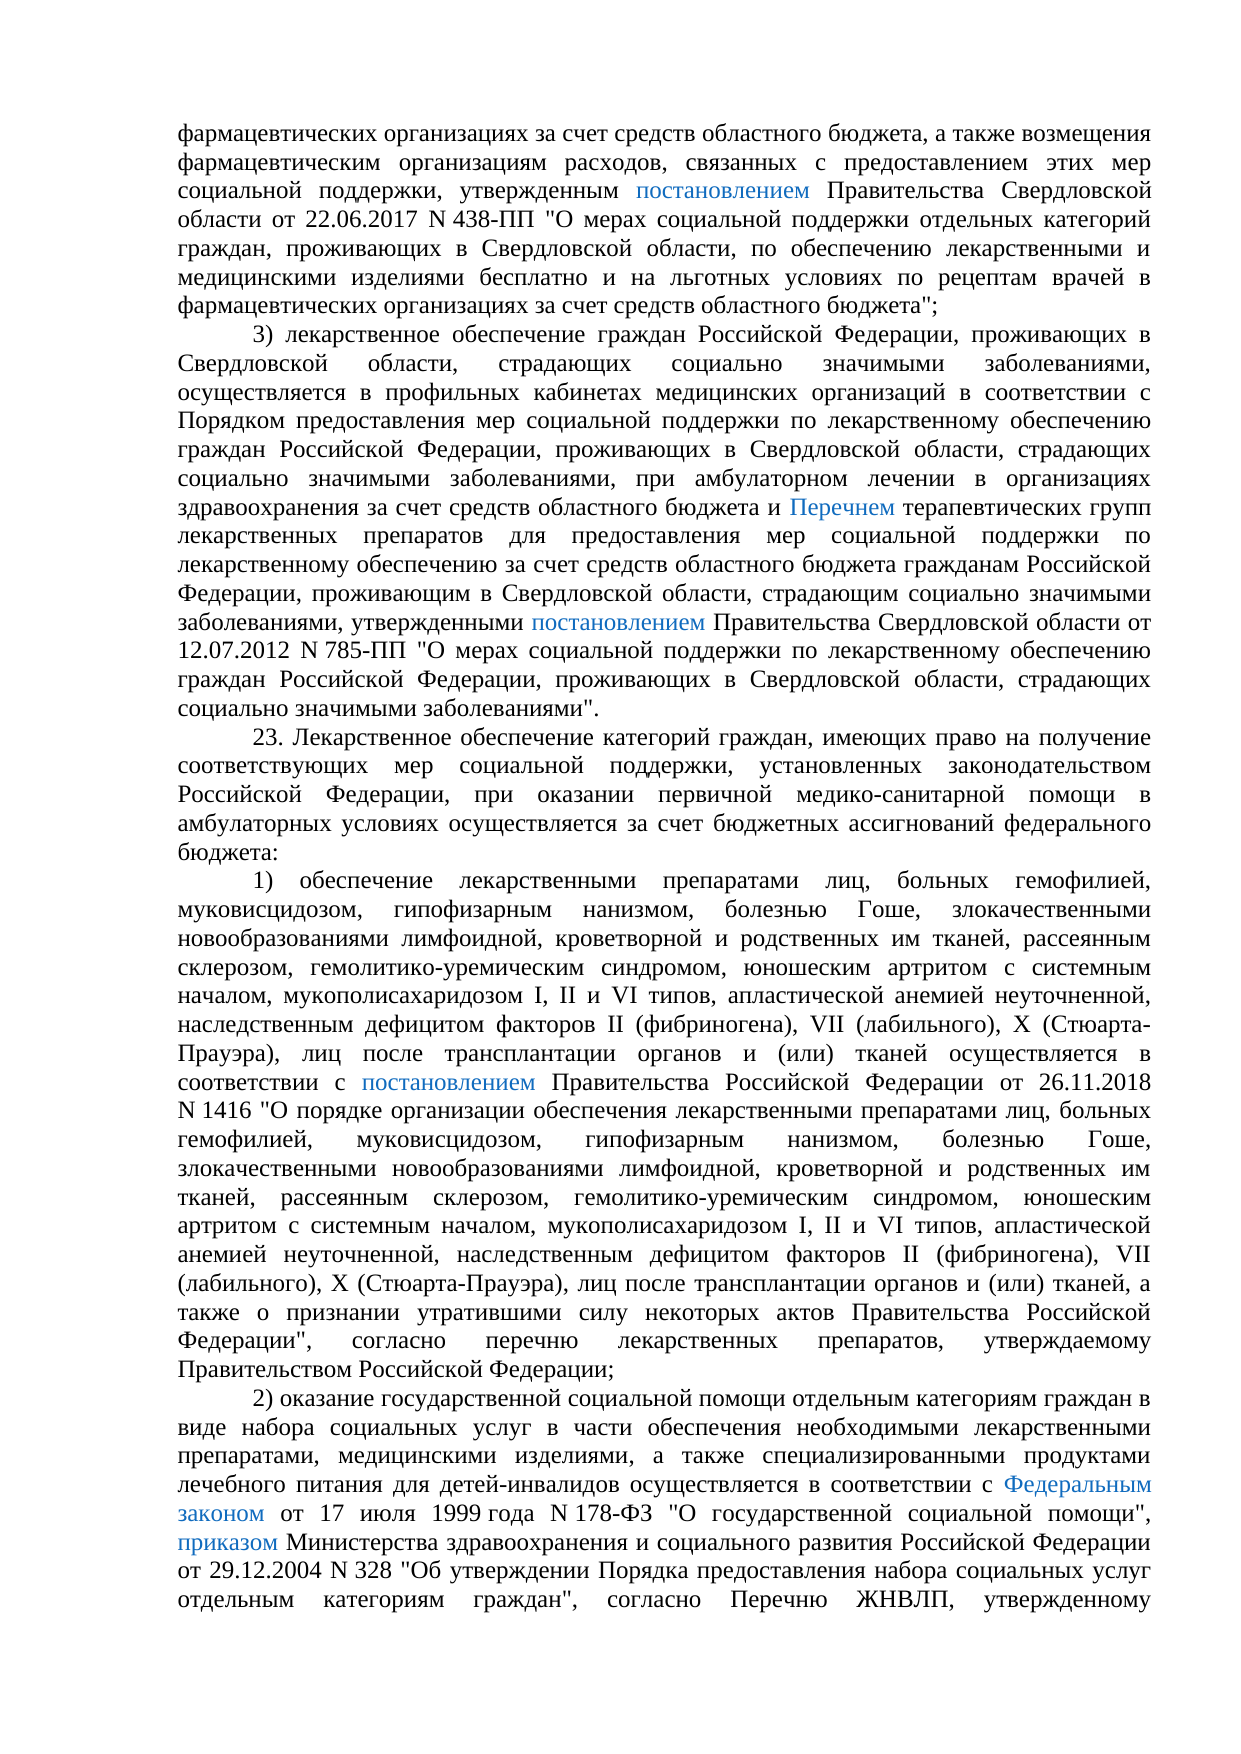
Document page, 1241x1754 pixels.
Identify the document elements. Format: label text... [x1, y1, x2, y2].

text 3) лекарственное обеспечение граждан Российской Федерации, проживающих в Свердловской области, страдающих социально значимыми заболеваниями, осуществляется в профильных кабинетах медицинских организаций в соответствии с Порядком предоставления мер социальной поддержки по лекарственному обеспечению граждан Российской Федерации, проживающих в Свердловской области, страдающих социально значимыми заболеваниями, при амбулаторном лечении в организациях здравоохранения за счет средств областного бюджета и Перечнем терапевтических групп лекарственных препаратов для предоставления мер социальной поддержки по лекарственному обеспечению за счет средств областного бюджета гражданам Российской Федерации, проживающим в Свердловской области, страдающим социально значимыми заболеваниями, утвержденными постановлением Правительства Свердловской области от 12.07.2012 N 785-ПП "О мерах социальной поддержки по лекарственному обеспечению граждан Российской Федерации, проживающих в Свердловской области, страдающих социально значимыми заболеваниями". [177, 319, 1152, 722]
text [177, 1383, 1152, 1613]
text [177, 118, 1152, 319]
text 1) обеспечение лекарственными препаратами лиц, больных гемофилией, муковисцидозом, гипофизарным нанизмом, болезнью Гоше, злокачественными новообразованиями лимфоидной, кроветворной и родственных им тканей, рассеянным склерозом, гемолитико-уремическим синдромом, юношеским артритом с системным началом, мукополисахаридозом I, II и VI типов, апластической анемией неуточненной, наследственным дефицитом факторов II (фибриногена), VII (лабильного), X (Стюарта-Прауэра), лиц после трансплантации органов и (или) тканей осуществляется в соответствии с постановлением Правительства Российской Федерации от 26.11.2018 N 1416 "О порядке организации обеспечения лекарственными препаратами лиц, больных гемофилией, муковисцидозом, гипофизарным нанизмом, болезнью Гоше, злокачественными новообразованиями лимфоидной, кроветворной и родственных им тканей, рассеянным склерозом, гемолитико-уремическим синдромом, юношеским артритом с системным началом, мукополисахаридозом I, II и VI типов, апластической анемией неуточненной, наследственным дефицитом факторов II (фибриногена), VII (лабильного), X (Стюарта-Прауэра), лиц после трансплантации органов и (или) тканей, а также о признании утратившими силу некоторых актов Правительства Российской Федерации", согласно перечню лекарственных препаратов, утверждаемому Правительством Российской Федерации; [177, 866, 1152, 1383]
text 23. Лекарственное обеспечение категорий граждан, имеющих право на получение соответствующих мер социальной поддержки, установленных законодательством Российской Федерации, при оказании первичной медико-санитарной помощи в амбулаторных условиях осуществляется за счет бюджетных ассигнований федерального бюджета: [177, 722, 1152, 866]
